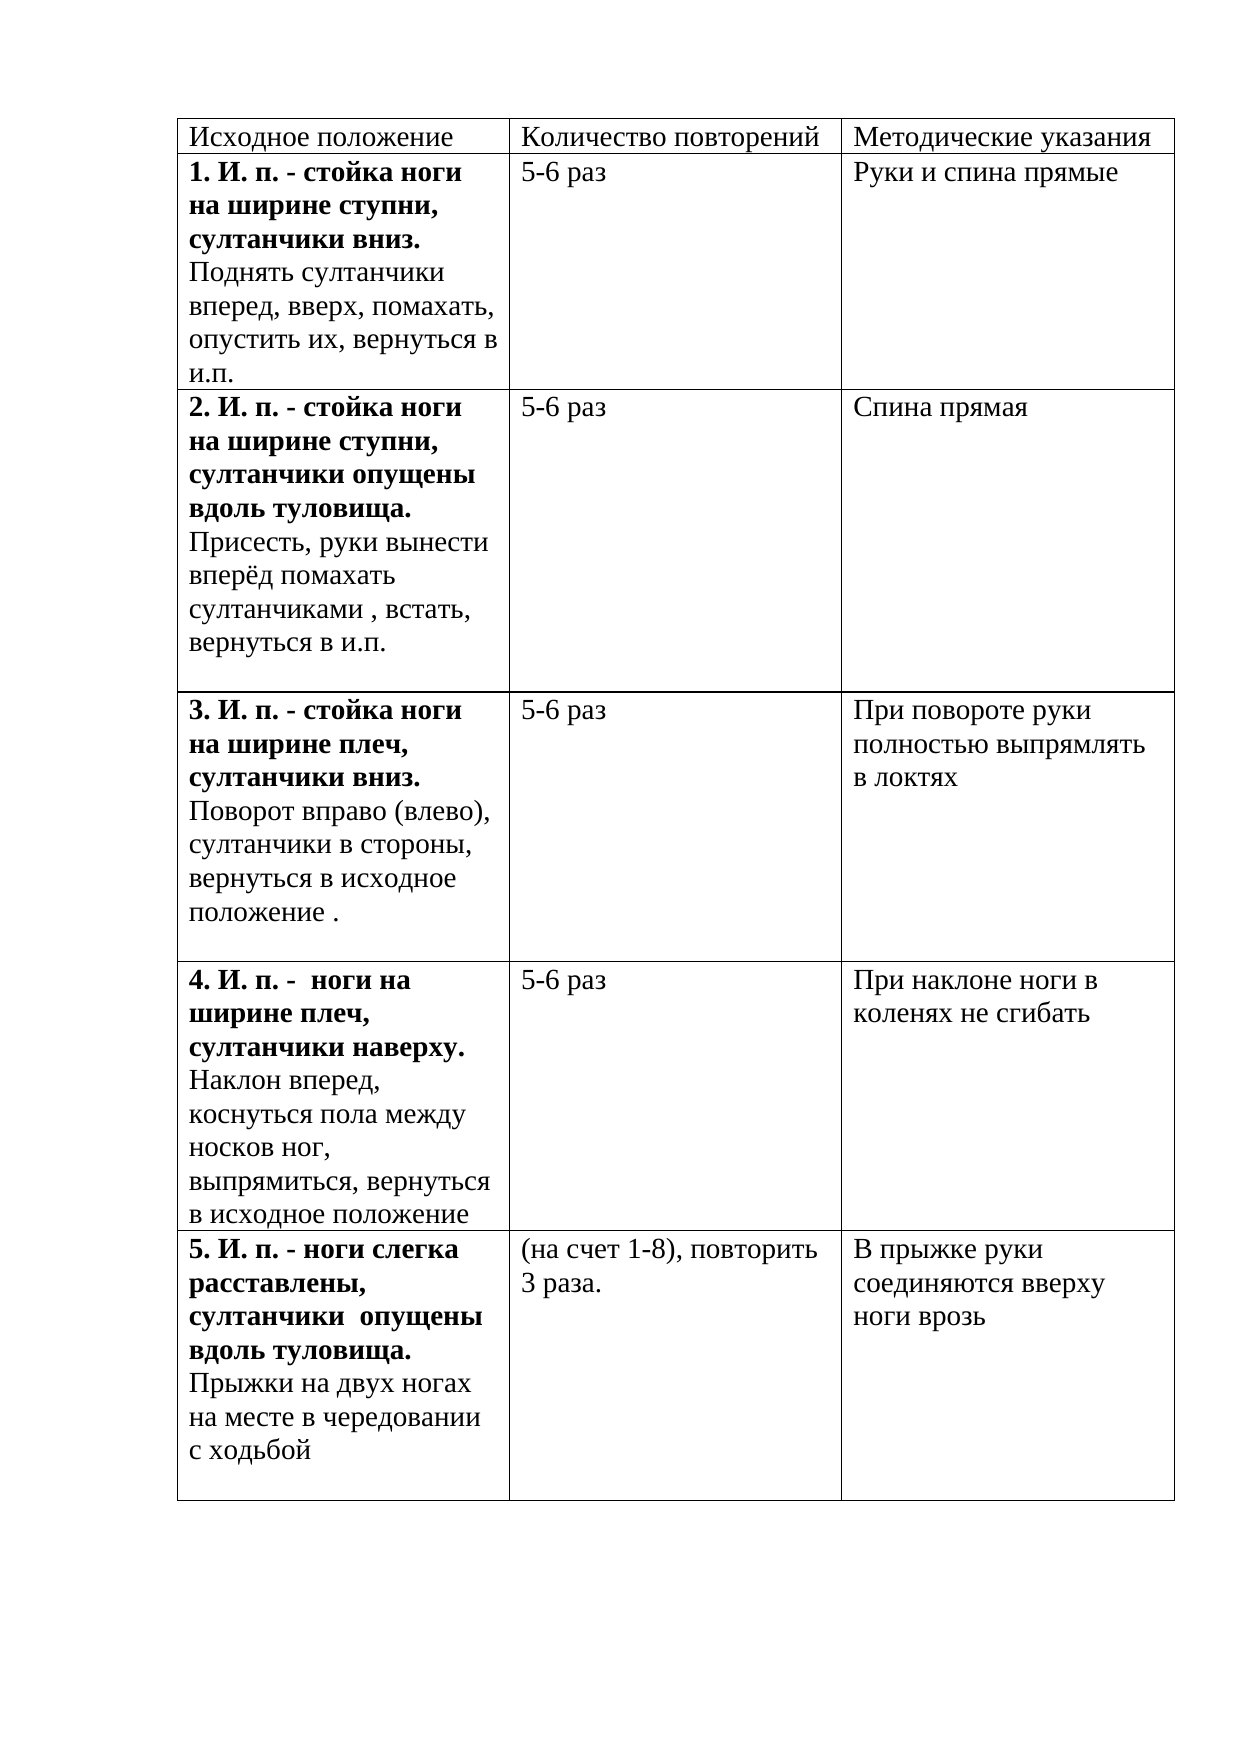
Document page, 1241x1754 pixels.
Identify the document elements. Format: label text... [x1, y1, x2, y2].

table_cell 4. И. п. - ноги на ширине плеч, султанчики наверху. Наклон вперед, коснуться пола между носков ног, выпрямиться, вернуться в исходное положение [178, 962, 509, 1230]
table_cell 5-6 раз [510, 693, 841, 961]
table_header Методические указания [842, 119, 1174, 153]
table_cell 1. И. п. - стойка ноги на ширине ступни, султанчики вниз. Поднять султанчики вперед, вверх, помахать, опустить их, вернуться в и.п. [178, 154, 509, 388]
table_cell В прыжке руки соединяются вверху ноги врозь [842, 1231, 1174, 1499]
table_cell 5. И. п. - ноги слегка расставлены, султанчики опущены вдоль туловища. Прыжки на двух ногах на месте в чередовании с ходьбой [178, 1231, 509, 1499]
table_cell 3. И. п. - стойка ноги на ширине плеч, султанчики вниз. Поворот вправо (влево), султанчики в стороны, вернуться в исходное положение . [178, 693, 509, 961]
table_cell 5-6 раз [510, 962, 841, 1230]
table_cell Спина прямая [842, 390, 1174, 691]
table_header Количество повторений [510, 119, 841, 153]
table_header Исходное положение [178, 119, 509, 153]
table_cell 2. И. п. - стойка ноги на ширине ступни, султанчики опущены вдоль туловища. Присесть, руки вынести вперёд помахать султанчиками , встать, вернуться в и.п. [178, 390, 509, 691]
table_cell (на счет 1-8), повторить 3 раза. [510, 1231, 841, 1499]
table_cell Руки и спина прямые [842, 154, 1174, 388]
table_cell 5-6 раз [510, 390, 841, 691]
table_cell 5-6 раз [510, 154, 841, 388]
table_cell При повороте руки полностью выпрямлять в локтях [842, 693, 1174, 961]
table_cell При наклоне ноги в коленях не сгибать [842, 962, 1174, 1230]
